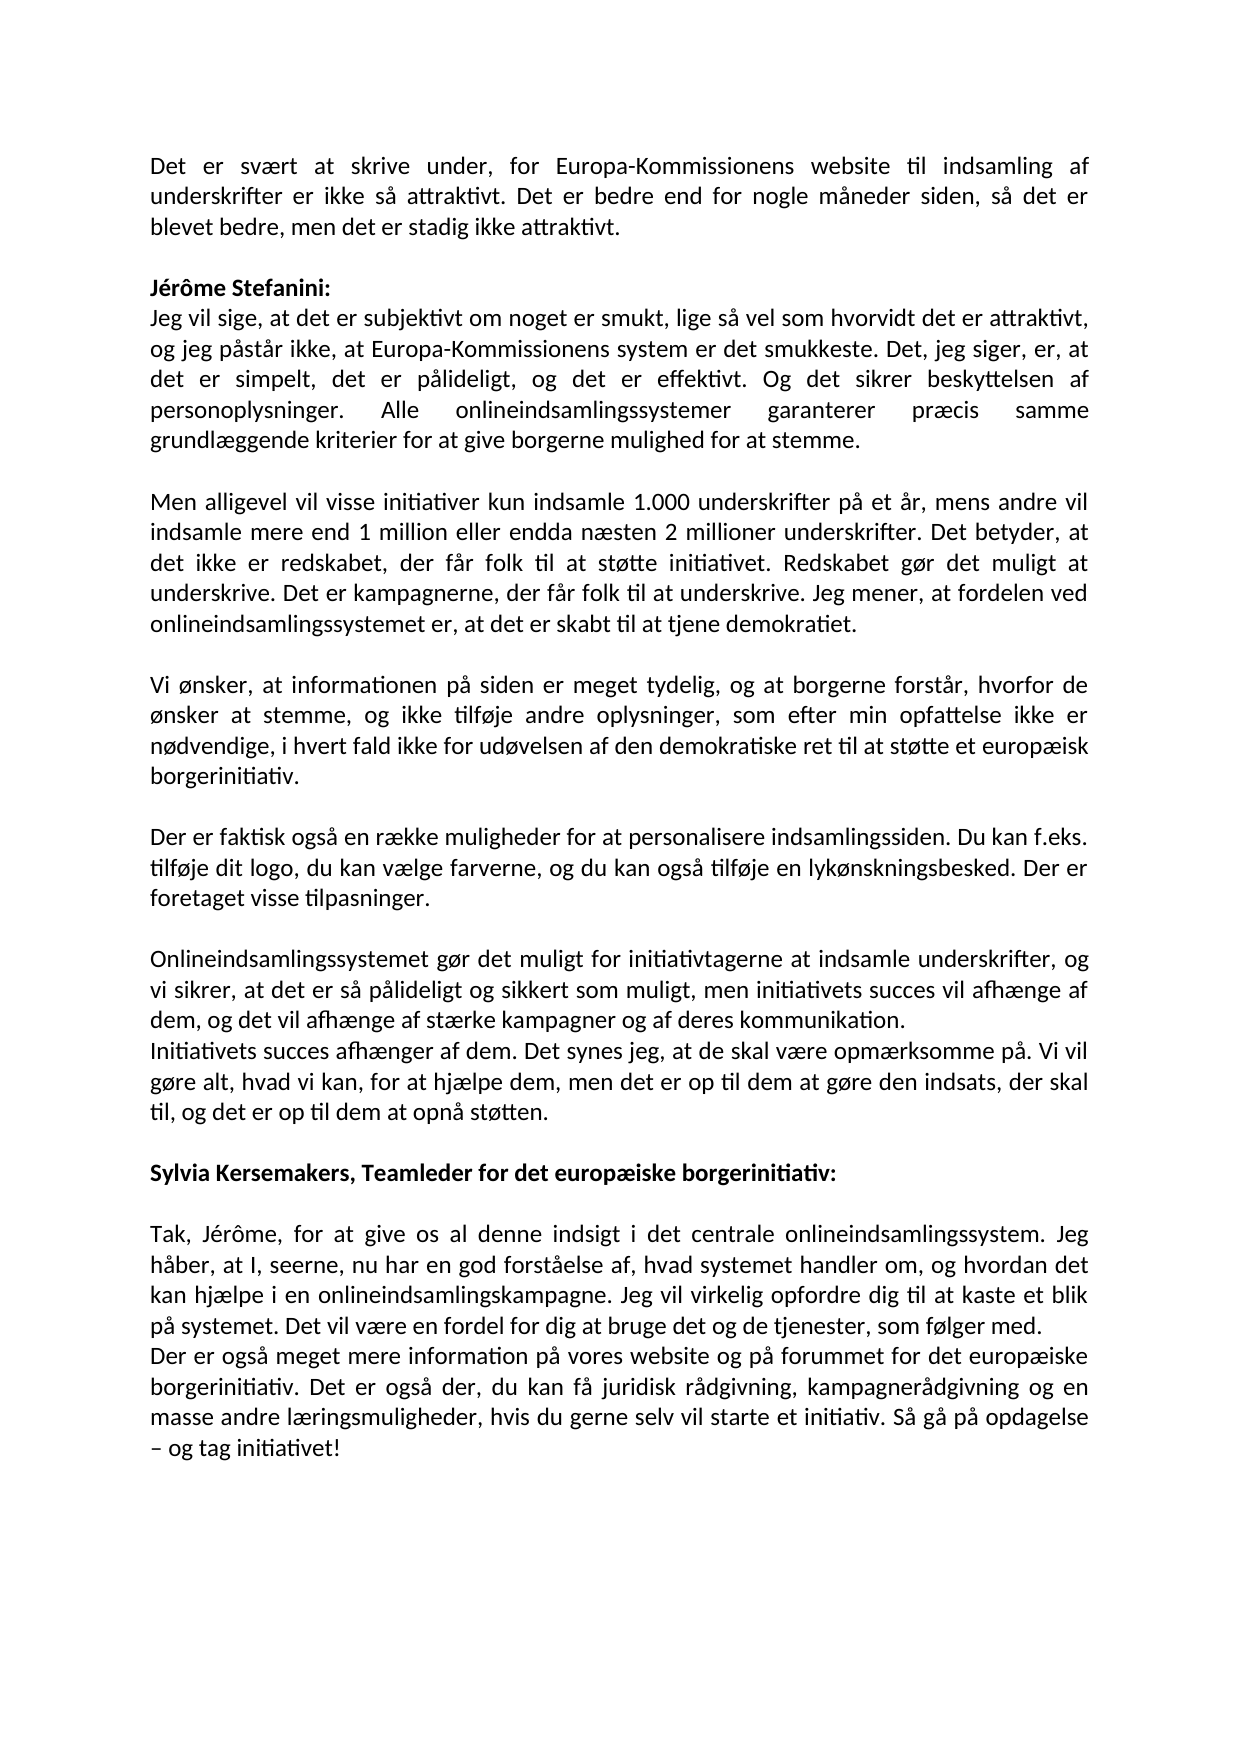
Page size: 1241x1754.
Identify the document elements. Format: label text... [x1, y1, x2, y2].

text Vi ønsker, at informationen på siden er meget tydelig, og at borgerne forstår, hvorfor de ønsker at stemme, og ikke tilføje andre oplysninger, som efter min opfattelse ikke er nødvendige, i hvert fald ikke for udøvelsen af den demokratiske ret til at støtte et europæisk borgerinitiativ. [150, 669, 1090, 791]
text Det er svært at skrive under, for Europa-Kommissionens website til indsamling af underskrifter er ikke så attraktivt. Det er bedre end for nogle måneder siden, så det er blevet bedre, men det er stadig ikke attraktivt. [150, 150, 1090, 242]
text Tak, Jérôme, for at give os al denne indsigt i det centrale onlineindsamlingssystem. Jeg håber, at I, seerne, nu har en god forståelse af, hvad systemet handler om, og hvordan det kan hjælpe i en onlineindsamlingskampagne. Jeg vil virkelig opfordre dig til at kaste et blik på systemet. Det vil være en fordel for dig at bruge det og de tjenester, som følger med. [150, 1218, 1090, 1340]
text Initiativets succes afhænger af dem. Det synes jeg, at de skal være opmærksomme på. Vi vil gøre alt, hvad vi kan, for at hjælpe dem, men det er op til dem at gøre den indsats, der skal til, og det er op til dem at opnå støtten. [150, 1035, 1090, 1127]
text Men alligevel vil visse initiativer kun indsamle 1.000 underskrifter på et år, mens andre vil indsamle mere end 1 million eller endda næsten 2 millioner underskrifter. Det betyder, at det ikke er redskabet, der får folk til at støtte initiativet. Redskabet gør det muligt at underskrive. Det er kampagnerne, der får folk til at underskrive. Jeg mener, at fordelen ved onlineindsamlingssystemet er, at det er skabt til at tjene demokratiet. [150, 486, 1090, 638]
text Jérôme Stefanini: [150, 272, 1090, 303]
text Der er faktisk også en række muligheder for at personalisere indsamlingssiden. Du kan f.eks. tilføje dit logo, du kan vælge farverne, og du kan også tilføje en lykønskningsbesked. Der er foretaget visse tilpasninger. [150, 821, 1090, 913]
text Der er også meget mere information på vores website og på forummet for det europæiske borgerinitiativ. Det er også der, du kan få juridisk rådgivning, kampagnerådgivning og en masse andre læringsmuligheder, hvis du gerne selv vil starte et initiativ. Så gå på opdagelse – og tag initiativet! [150, 1340, 1090, 1462]
text Jeg vil sige, at det er subjektivt om noget er smukt, lige så vel som hvorvidt det er attraktivt, og jeg påstår ikke, at Europa-Kommissionens system er det smukkeste. Det, jeg siger, er, at det er simpelt, det er pålideligt, og det er effektivt. Og det sikrer beskyttelsen af personoplysninger. Alle onlineindsamlingssystemer garanterer præcis samme grundlæggende kriterier for at give borgerne mulighed for at stemme. [150, 303, 1090, 455]
text Onlineindsamlingssystemet gør det muligt for initiativtagerne at indsamle underskrifter, og vi sikrer, at det er så pålideligt og sikkert som muligt, men initiativets succes vil afhænge af dem, og det vil afhænge af stærke kampagner og af deres kommunikation. [150, 943, 1090, 1035]
text Sylvia Kersemakers, Teamleder for det europæiske borgerinitiativ: [150, 1157, 1090, 1188]
